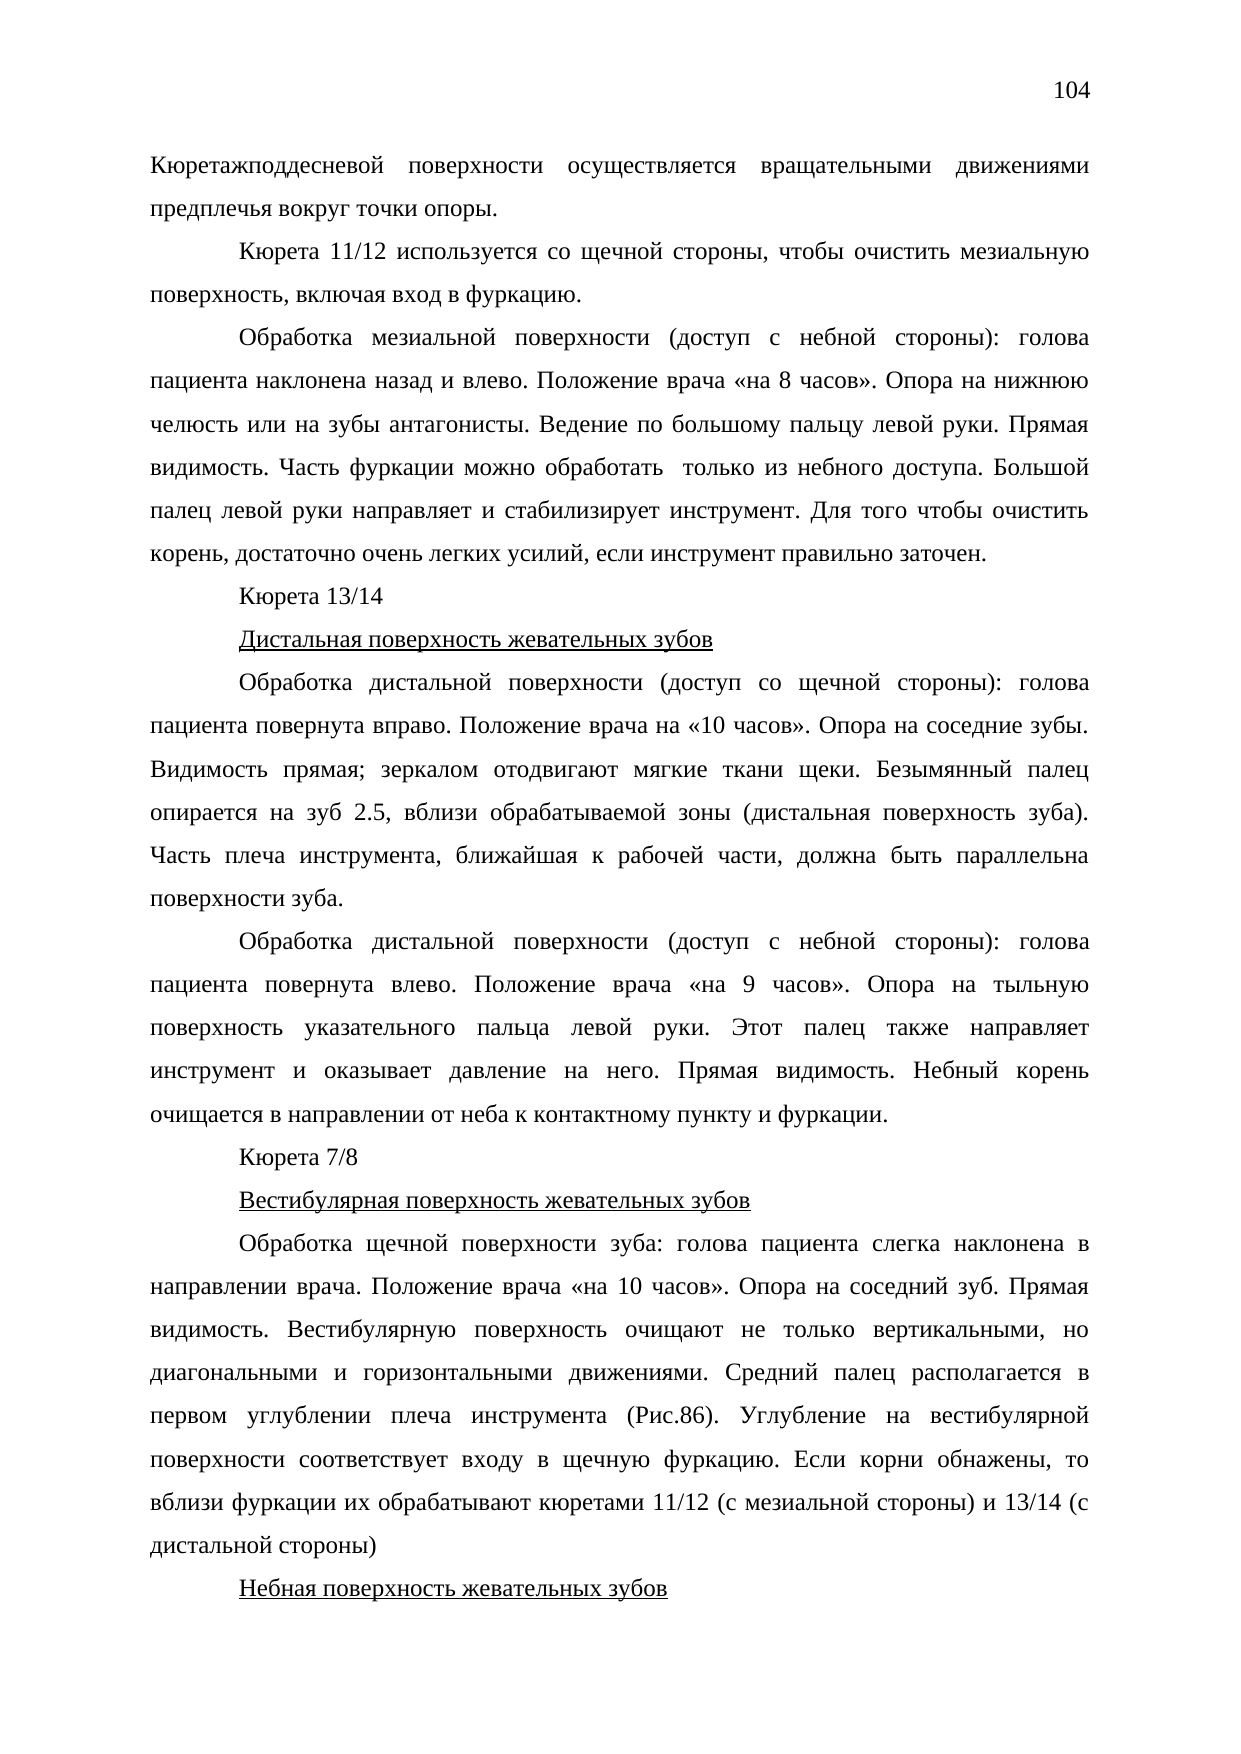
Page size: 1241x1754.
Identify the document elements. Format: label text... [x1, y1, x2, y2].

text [150, 150, 1090, 222]
text Кюрета 7/8 [150, 1142, 1090, 1171]
text Дистальная поверхность жевательных зубов [150, 624, 1090, 653]
text Вестибулярная поверхность жевательных зубов [150, 1185, 1090, 1214]
text Обработка мезиальной поверхности (доступ с небной стороны): голова пациента наклонена назад и влево. Положение врача «на 8 часов». Опора на нижнюю челюсть или на зубы антагонисты. Ведение по большому пальцу левой руки. Прямая видимость. Часть фуркации можно обработать только из небного доступа. Большой палец левой руки направляет и стабилизирует инструмент. Для того чтобы очистить корень, достаточно очень легких усилий, если инструмент правильно заточен. [150, 322, 1090, 567]
text Обработка щечной поверхности зуба: голова пациента слегка наклонена в направлении врача. Положение врача «на 10 часов». Опора на соседний зуб. Прямая видимость. Вестибулярную поверхность очищают не только вертикальными, но диагональными и горизонтальными движениями. Средний палец располагается в первом углублении плеча инструмента (Рис.86). Углубление на вестибулярной поверхности соответствует входу в щечную фуркацию. Если корни обнажены, то вблизи фуркации их обрабатывают кюретами 11/12 (с мезиальной стороны) и 13/14 (с дистальной стороны) [150, 1228, 1090, 1559]
text Обработка дистальной поверхности (доступ с небной стороны): голова пациента повернута влево. Положение врача «на 9 часов». Опора на тыльную поверхность указательного пальца левой руки. Этот палец также направляет инструмент и оказывает давление на него. Прямая видимость. Небный корень очищается в направлении от неба к контактному пункту и фуркации. [150, 926, 1090, 1127]
text Небная поверхность жевательных зубов [150, 1573, 1090, 1602]
text Обработка дистальной поверхности (доступ со щечной стороны): голова пациента повернута вправо. Положение врача на «10 часов». Опора на соседние зубы. Видимость прямая; зеркалом отодвигают мягкие ткани щеки. Безымянный палец опирается на зуб 2.5, вблизи обрабатываемой зоны (дистальная поверхность зуба). Часть плеча инструмента, ближайшая к рабочей части, должна быть параллельна поверхности зуба. [150, 667, 1090, 912]
text Кюрета 13/14 [150, 581, 1090, 610]
text Кюрета 11/12 используется со щечной стороны, чтобы очистить мезиальную поверхность, включая вход в фуркацию. [150, 236, 1090, 308]
